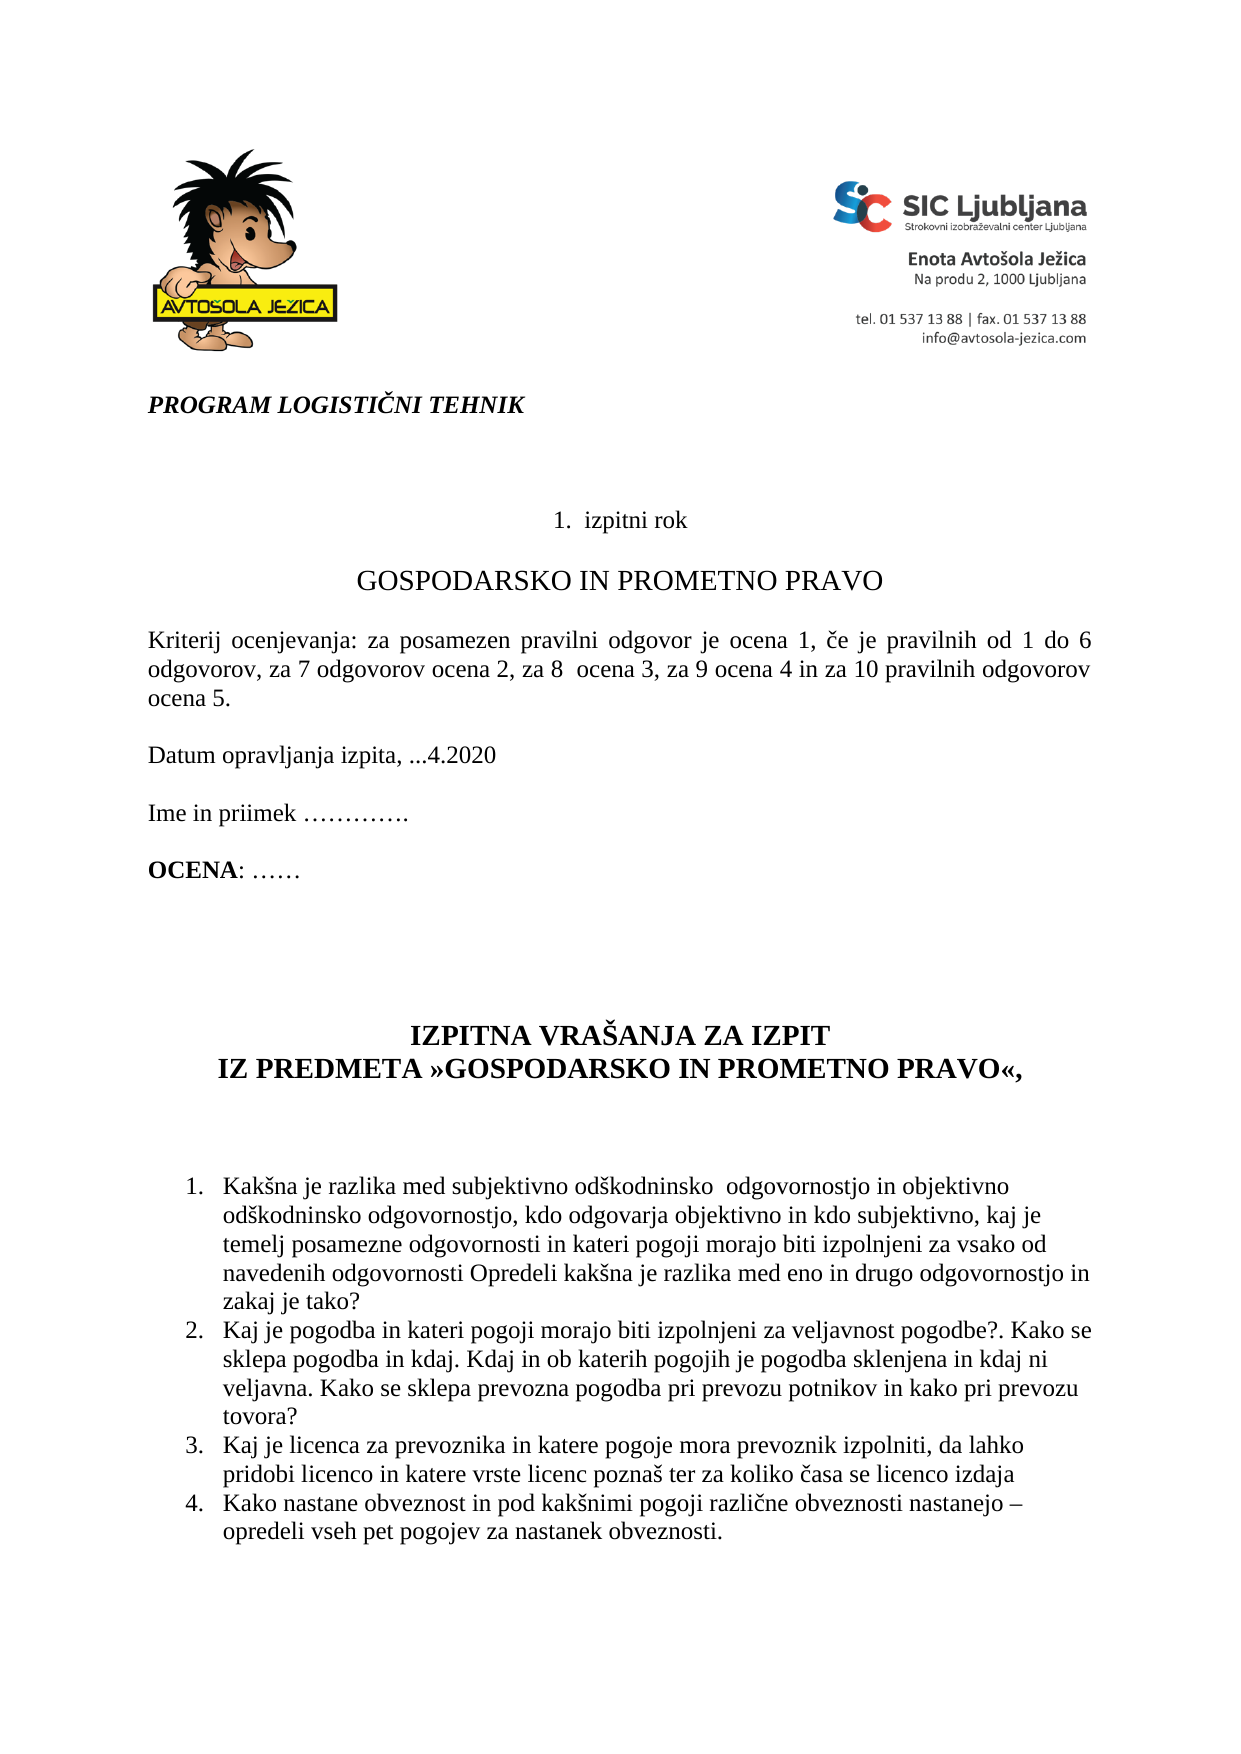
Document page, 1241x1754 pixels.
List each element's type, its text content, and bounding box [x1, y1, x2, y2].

subtitle IZPITNA VRAŠANJA ZA IZPIT [148, 1018, 1093, 1052]
text Datum opravljanja izpita, ...4.2020 [148, 740, 1093, 769]
picture [147, 147, 1094, 362]
list Kako nastane obveznost in pod kakšnimi pogoji različne obveznosti nastanejo – opredeli vseh pet pogojev za nastanek obveznosti. [185, 1488, 1093, 1545]
text OCENA: …… [148, 855, 1093, 884]
text GOSPODARSKO IN PROMETNO PRAVO [148, 563, 1093, 596]
text Kriterij ocenjevanja: za posamezen pravilni odgovor je ocena 1, če je pravilnih od 1 do 6 odgovorov, za 7 odgovorov ocena 2, za 8 ocena 3, za 9 ocena 4 in za 10 pravilnih odgovorov ocena 5. [148, 625, 1093, 711]
list Kakšna je razlika med subjektivno odškodninsko odgovornostjo in objektivno odškodninsko odgovornostjo, kdo odgovarja objektivno in kdo subjektivno, kaj je temelj posamezne odgovornosti in kateri pogoji morajo biti izpolnjeni za vsako od navedenih odgovornosti Opredeli kakšna je razlika med eno in drugo odgovornostjo in zakaj je tako? [185, 1171, 1093, 1315]
subtitle IZ PREDMETA »GOSPODARSKO IN PROMETNO PRAVO«, [148, 1052, 1093, 1085]
list Kaj je licenca za prevoznika in katere pogoje mora prevoznik izpolniti, da lahko pridobi licenco in katere vrste licenc poznaš ter za koliko časa se licenco izdaja [185, 1430, 1093, 1488]
text PROGRAM LOGISTIČNI TEHNIK [148, 390, 1093, 419]
text Ime in priimek …………. [148, 798, 1093, 826]
list Kaj je pogodba in kateri pogoji morajo biti izpolnjeni za veljavnost pogodbe?. Kako se sklepa pogodba in kdaj. Kdaj in ob katerih pogojih je pogodba sklenjena in kdaj ni veljavna. Kako se sklepa prevozna pogodba pri prevozu potnikov in kako pri prevozu tovora? [185, 1315, 1093, 1430]
text 1. izpitni rok [148, 505, 1093, 534]
